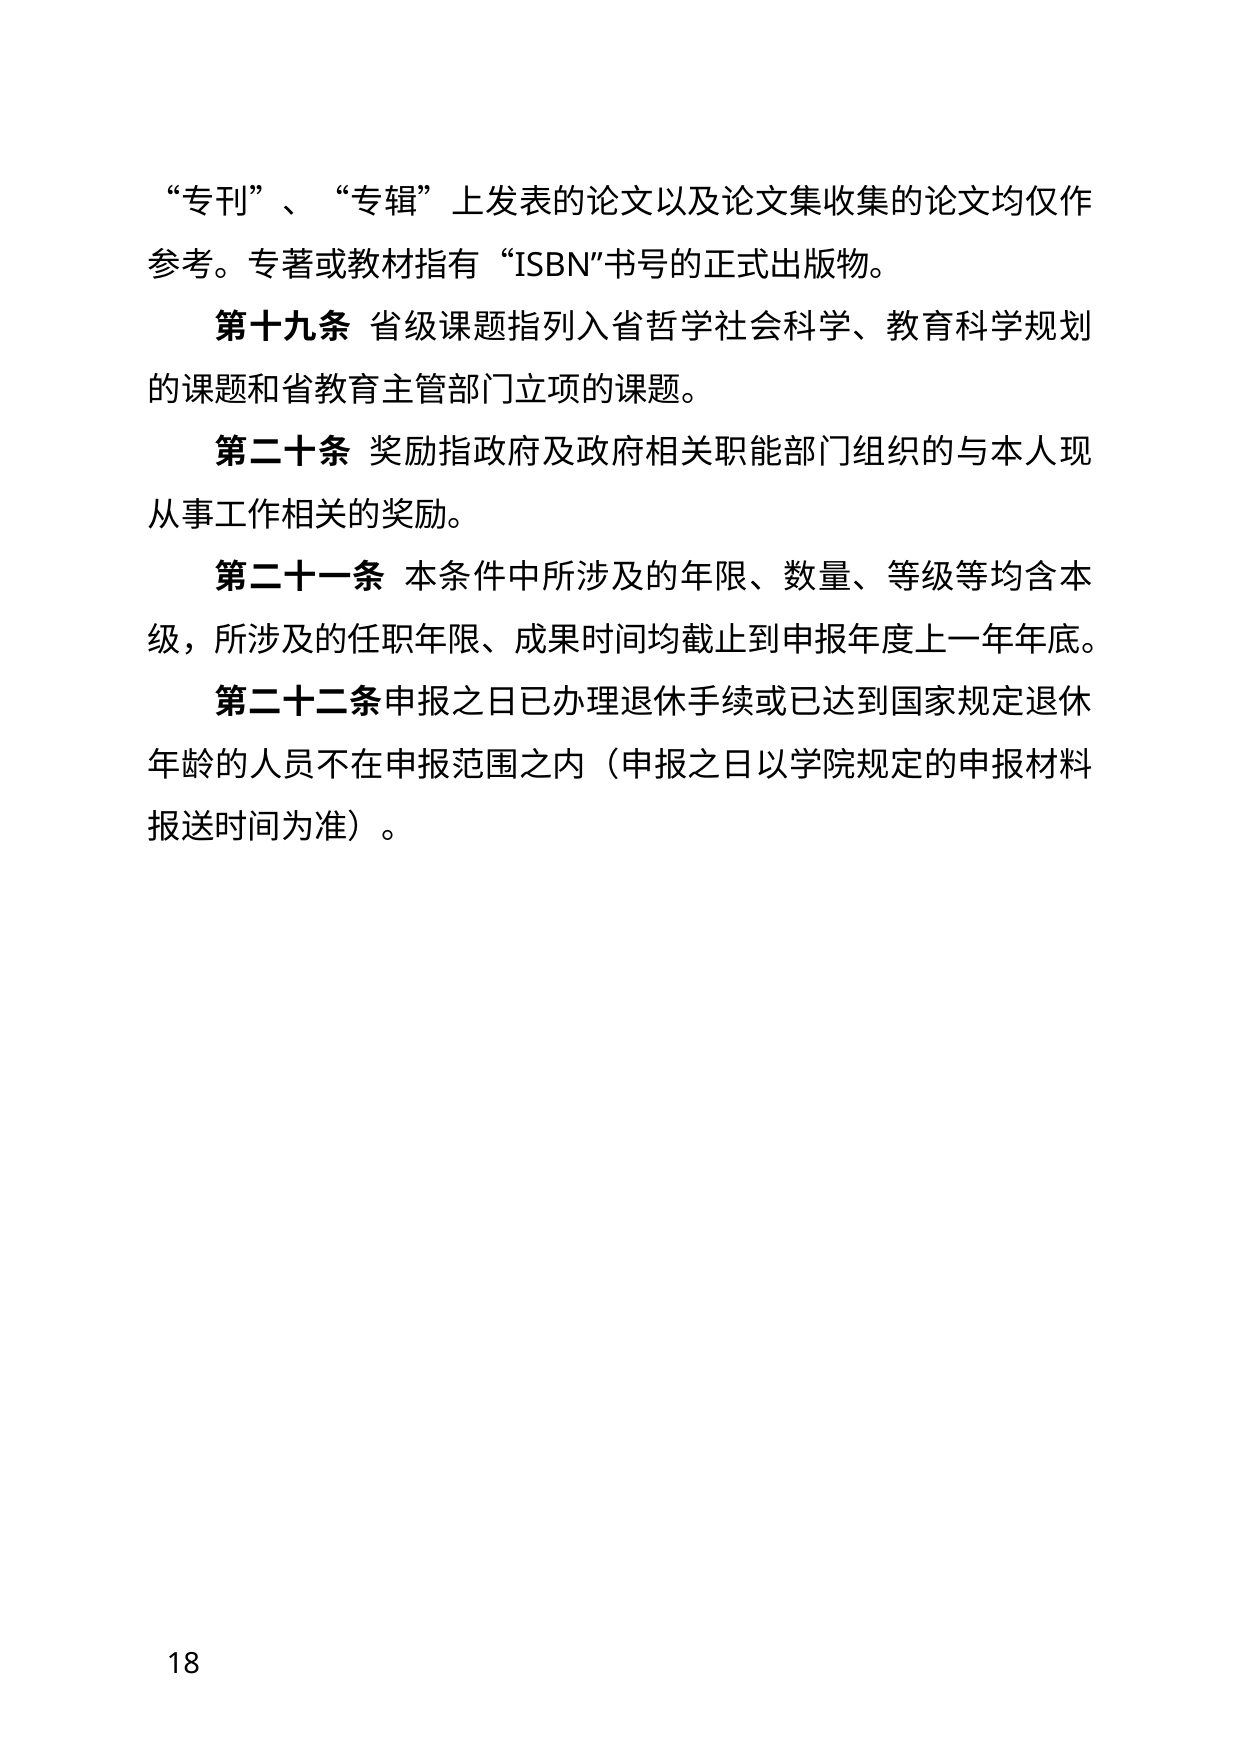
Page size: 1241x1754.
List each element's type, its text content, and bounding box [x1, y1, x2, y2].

text 第十九条 省级课题指列入省哲学社会科学、教育科学规划的课题和省教育主管部门立项的课题。 [148, 288, 1093, 413]
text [148, 163, 1093, 288]
text 第二十一条 本条件中所涉及的年限、数量、等级等均含本级，所涉及的任职年限、成果时间均截止到申报年度上一年年底。 [148, 538, 1093, 663]
text 第二十二条申报之日已办理退休手续或已达到国家规定退休年龄的人员不在申报范围之内（申报之日以学院规定的申报材料报送时间为准）。 [148, 663, 1093, 851]
text 第二十条 奖励指政府及政府相关职能部门组织的与本人现从事工作相关的奖励。 [148, 413, 1093, 538]
